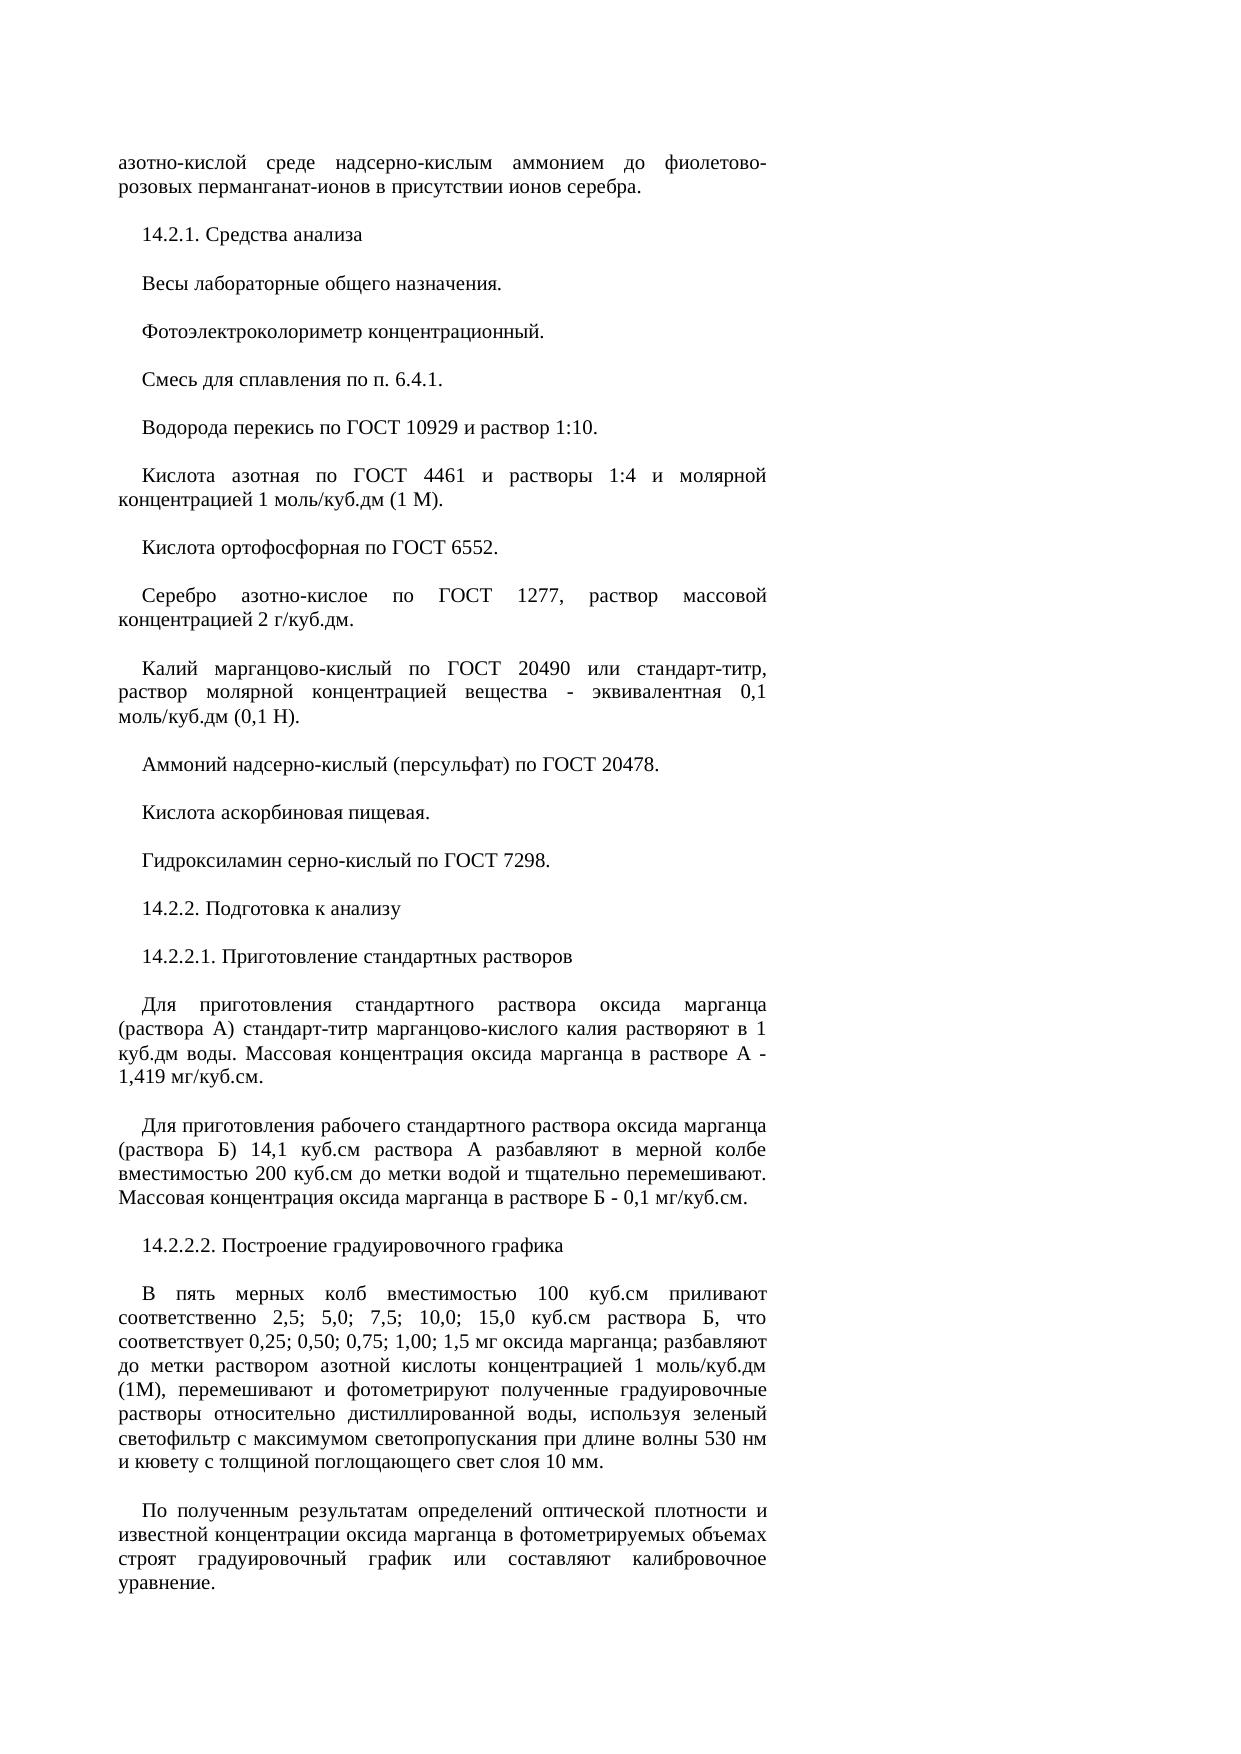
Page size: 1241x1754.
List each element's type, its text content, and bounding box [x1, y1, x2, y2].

text В пять мерных колб вместимостью 100 куб.см приливают соответственно 2,5; 5,0; 7,5; 10,0; 15,0 куб.см раствора Б, что соответствует 0,25; 0,50; 0,75; 1,00; 1,5 мг оксида марганца; разбавляют до метки раствором азотной кислоты концентрацией 1 моль/куб.дм (1М), перемешивают и фотометрируют полученные градуировочные растворы относительно дистиллированной воды, используя зеленый светофильтр с максимумом светопропускания при длине волны 530 нм и кювету с толщиной поглощающего свет слоя 10 мм. [118, 1281, 768, 1473]
text Гидроксиламин серно-кислый по ГОСТ 7298. [118, 848, 768, 872]
text 14.2.2.2. Построение градуировочного графика [118, 1233, 768, 1257]
text Весы лабораторные общего назначения. [118, 270, 768, 294]
text Смесь для сплавления по п. 6.4.1. [118, 367, 768, 391]
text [118, 150, 768, 198]
text Для приготовления стандартного раствора оксида марганца (раствора А) стандарт-титр марганцово-кислого калия растворяют в 1 куб.дм воды. Массовая концентрация оксида марганца в растворе А - 1,419 мг/куб.см. [118, 992, 768, 1088]
text 14.2.2.1. Приготовление стандартных растворов [118, 944, 768, 968]
text 14.2.1. Средства анализа [118, 222, 768, 246]
text Кислота ортофосфорная по ГОСТ 6552. [118, 535, 768, 559]
text Фотоэлектроколориметр концентрационный. [118, 318, 768, 342]
text Аммоний надсерно-кислый (персульфат) по ГОСТ 20478. [118, 752, 768, 776]
text 14.2.2. Подготовка к анализу [118, 896, 768, 920]
text Водорода перекись по ГОСТ 10929 и раствор 1:10. [118, 415, 768, 439]
text Серебро азотно-кислое по ГОСТ 1277, раствор массовой концентрацией 2 г/куб.дм. [118, 583, 768, 631]
text Кислота аскорбиновая пищевая. [118, 800, 768, 824]
text По полученным результатам определений оптической плотности и известной концентрации оксида марганца в фотометрируемых объемах строят градуировочный график или составляют калибровочное уравнение. [118, 1497, 768, 1594]
text Калий марганцово-кислый по ГОСТ 20490 или стандарт-титр, раствор молярной концентрацией вещества - эквивалентная 0,1 моль/куб.дм (0,1 Н). [118, 655, 768, 727]
text Кислота азотная по ГОСТ 4461 и растворы 1:4 и молярной концентрацией 1 моль/куб.дм (1 М). [118, 463, 768, 511]
text Для приготовления рабочего стандартного раствора оксида марганца (раствора Б) 14,1 куб.см раствора А разбавляют в мерной колбе вместимостью 200 куб.см до метки водой и тщательно перемешивают. Массовая концентрация оксида марганца в растворе Б - 0,1 мг/куб.см. [118, 1112, 768, 1209]
